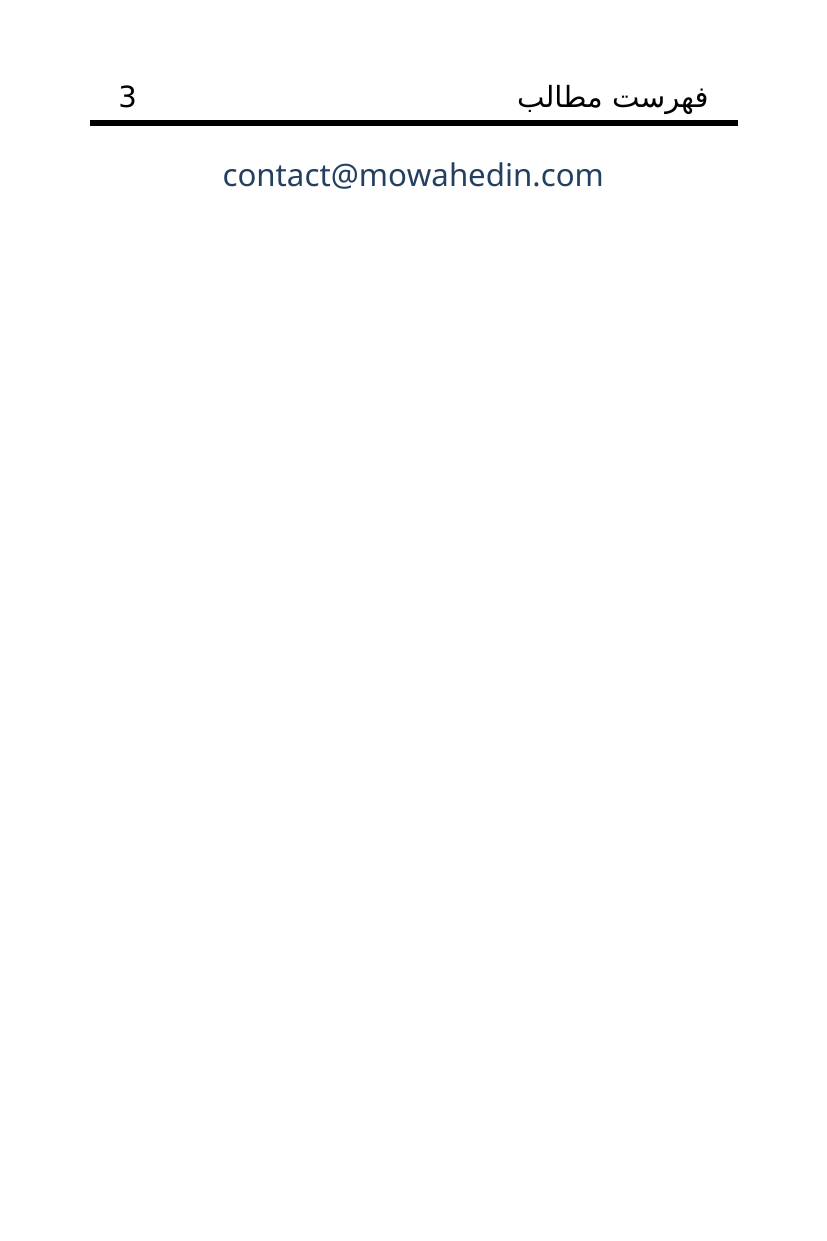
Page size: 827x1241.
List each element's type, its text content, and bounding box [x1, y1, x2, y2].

table_cell contact@mowahedin.com [89, 148, 738, 199]
